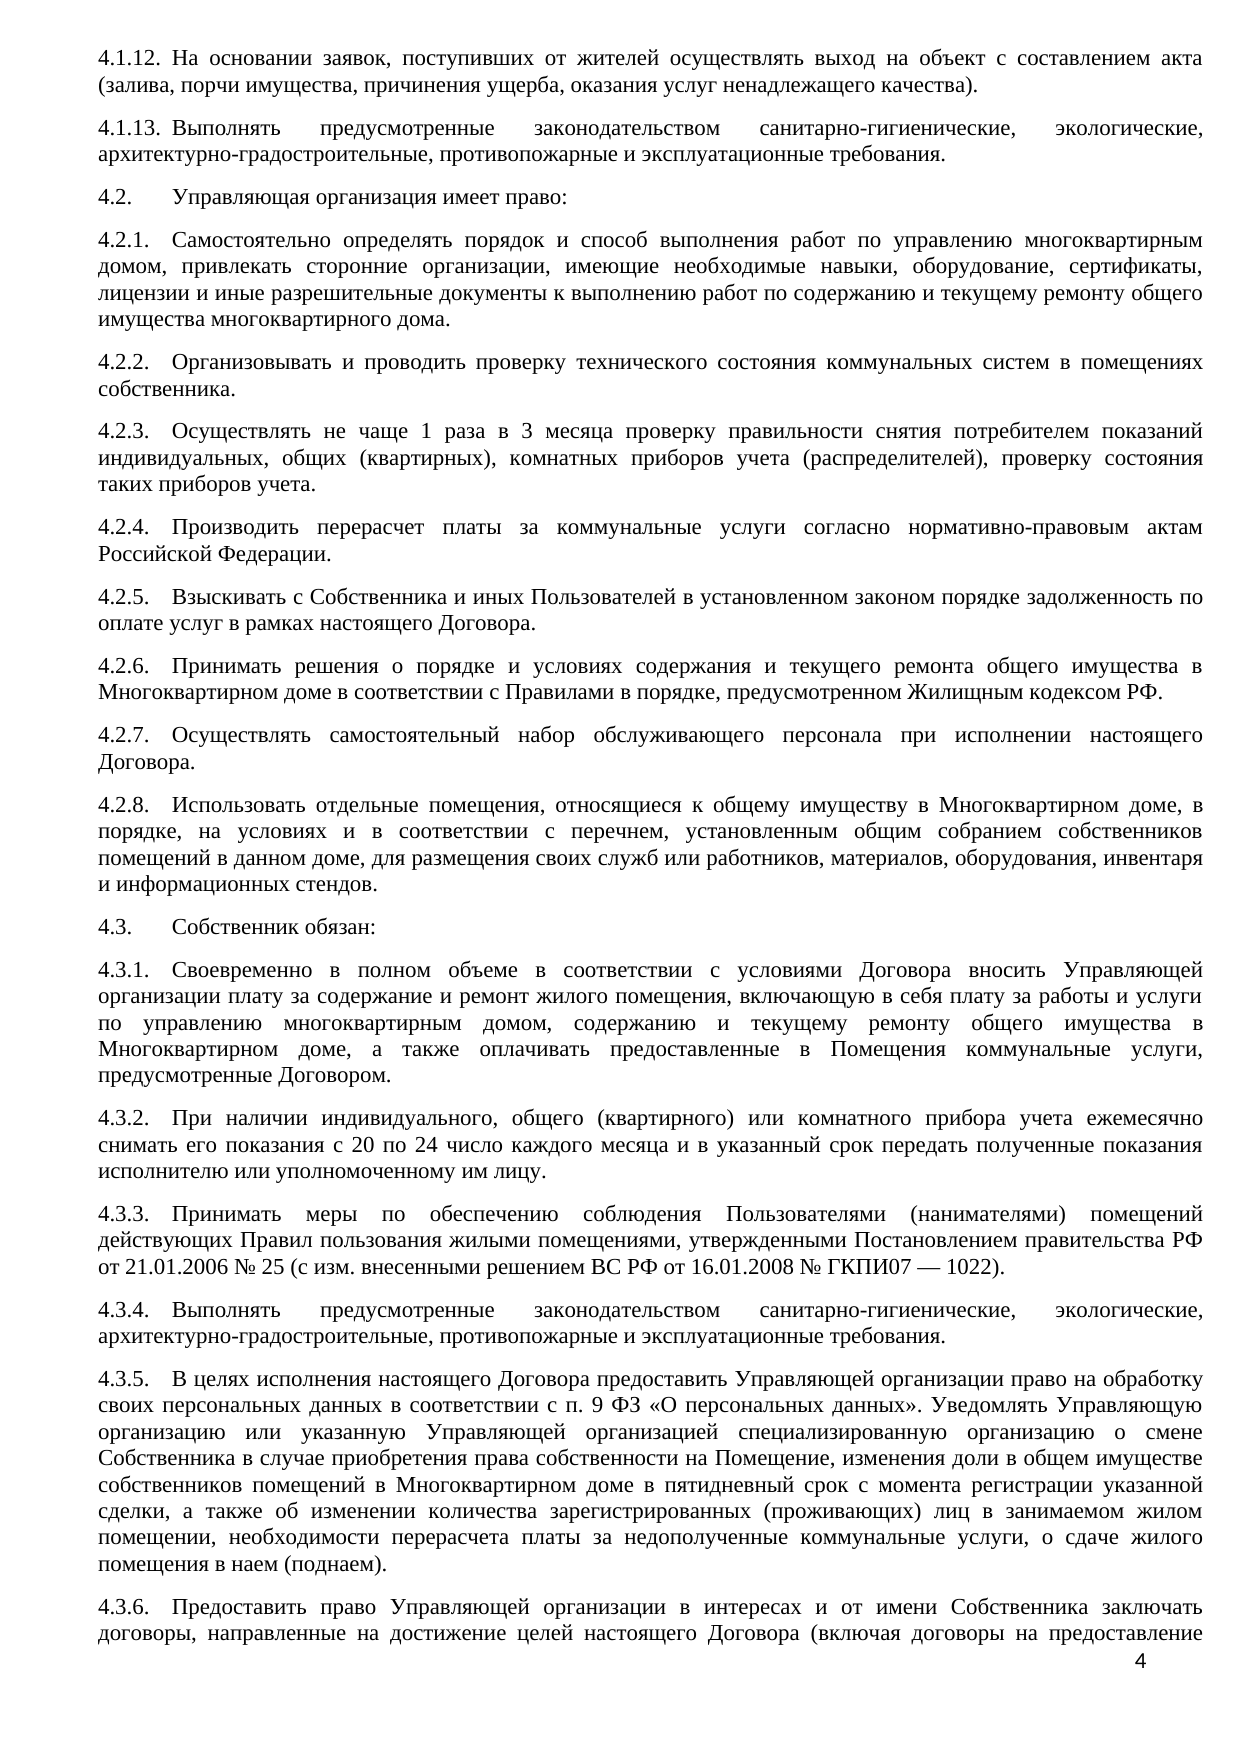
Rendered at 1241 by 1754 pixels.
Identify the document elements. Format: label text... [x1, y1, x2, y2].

text 4.3.1. Своевременно в полном объеме в соответствии с условиями Договора вносить Управляющей организации плату за содержание и ремонт жилого помещения, включающую в себя плату за работы и услуги по управлению многоквартирным домом, содержанию и текущему ремонту общего имущества в Многоквартирном доме, а также оплачивать предоставленные в Помещения коммунальные услуги, предусмотренные Договором. [98, 956, 1205, 1088]
text 4.2.2. Организовывать и проводить проверку технического состояния коммунальных систем в помещениях собственника. [98, 348, 1205, 401]
text 4.2.5. Взыскивать с Собственника и иных Пользователей в установленном законом порядке задолженность по оплате услуг в рамках настоящего Договора. [98, 583, 1205, 635]
text 4.3.4. Выполнять предусмотренные законодательством санитарно-гигиенические, экологические, архитектурно-градостроительные, противопожарные и эксплуатационные требования. [98, 1296, 1205, 1348]
text 4.2.3. Осуществлять не чаще 1 раза в 3 месяца проверку правильности снятия потребителем показаний индивидуальных, общих (квартирных), комнатных приборов учета (распределителей), проверку состояния таких приборов учета. [98, 418, 1205, 497]
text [98, 1593, 1205, 1645]
text 4.2.6. Принимать решения о порядке и условиях содержания и текущего ремонта общего имущества в Многоквартирном доме в соответствии с Правилами в порядке, предусмотренном Жилищным кодексом РФ. [98, 652, 1205, 705]
text 4.2. Управляющая организация имеет право: [98, 183, 1205, 209]
text 4.2.7. Осуществлять самостоятельный набор обслуживающего персонала при исполнении настоящего Договора. [98, 721, 1205, 774]
text 4.3. Собственник обязан: [98, 913, 1205, 939]
text 4.2.8. Использовать отдельные помещения, относящиеся к общему имуществу в Многоквартирном доме, в порядке, на условиях и в соответствии с перечнем, установленным общим собранием собственников помещений в данном доме, для размещения своих служб или работников, материалов, оборудования, инвентаря и информационных стендов. [98, 791, 1205, 896]
text 4.2.1. Самостоятельно определять порядок и способ выполнения работ по управлению многоквартирным домом, привлекать сторонние организации, имеющие необходимые навыки, оборудование, сертификаты, лицензии и иные разрешительные документы к выполнению работ по содержанию и текущему ремонту общего имущества многоквартирного дома. [98, 226, 1205, 332]
text 4.3.5. В целях исполнения настоящего Договора предоставить Управляющей организации право на обработку своих персональных данных в соответствии с п. 9 ФЗ «О персональных данных». Уведомлять Управляющую организацию или указанную Управляющей организацией специализированную организацию о смене Собственника в случае приобретения права собственности на Помещение, изменения доли в общем имуществе собственников помещений в Многоквартирном доме в пятидневный срок с момента регистрации указанной сделки, а также об изменении количества зарегистрированных (проживающих) лиц в занимаемом жилом помещении, необходимости перерасчета платы за недополученные коммунальные услуги, о сдаче жилого помещения в наем (поднаем). [98, 1365, 1205, 1576]
text 4.2.4. Производить перерасчет платы за коммунальные услуги согласно нормативно-правовым актам Российской Федерации. [98, 513, 1205, 566]
text 4.1.12. На основании заявок, поступивших от жителей осуществлять выход на объект с составлением акта (залива, порчи имущества, причинения ущерба, оказания услуг ненадлежащего качества). [98, 44, 1205, 97]
text 4.3.2. При наличии индивидуального, общего (квартирного) или комнатного прибора учета ежемесячно снимать его показания с 20 по 24 число каждого месяца и в указанный срок передать полученные показания исполнителю или уполномоченному им лицу. [98, 1104, 1205, 1183]
text 4.3.3. Принимать меры по обеспечению соблюдения Пользователями (нанимателями) помещений действующих Правил пользования жилыми помещениями, утвержденными Постановлением правительства РФ от 21.01.2006 № 25 (с изм. внесенными решением BC РФ от 16.01.2008 № ГКПИ07 — 1022). [98, 1200, 1205, 1279]
text 4.1.13. Выполнять предусмотренные законодательством санитарно-гигиенические, экологические, архитектурно-градостроительные, противопожарные и эксплуатационные требования. [98, 114, 1205, 166]
